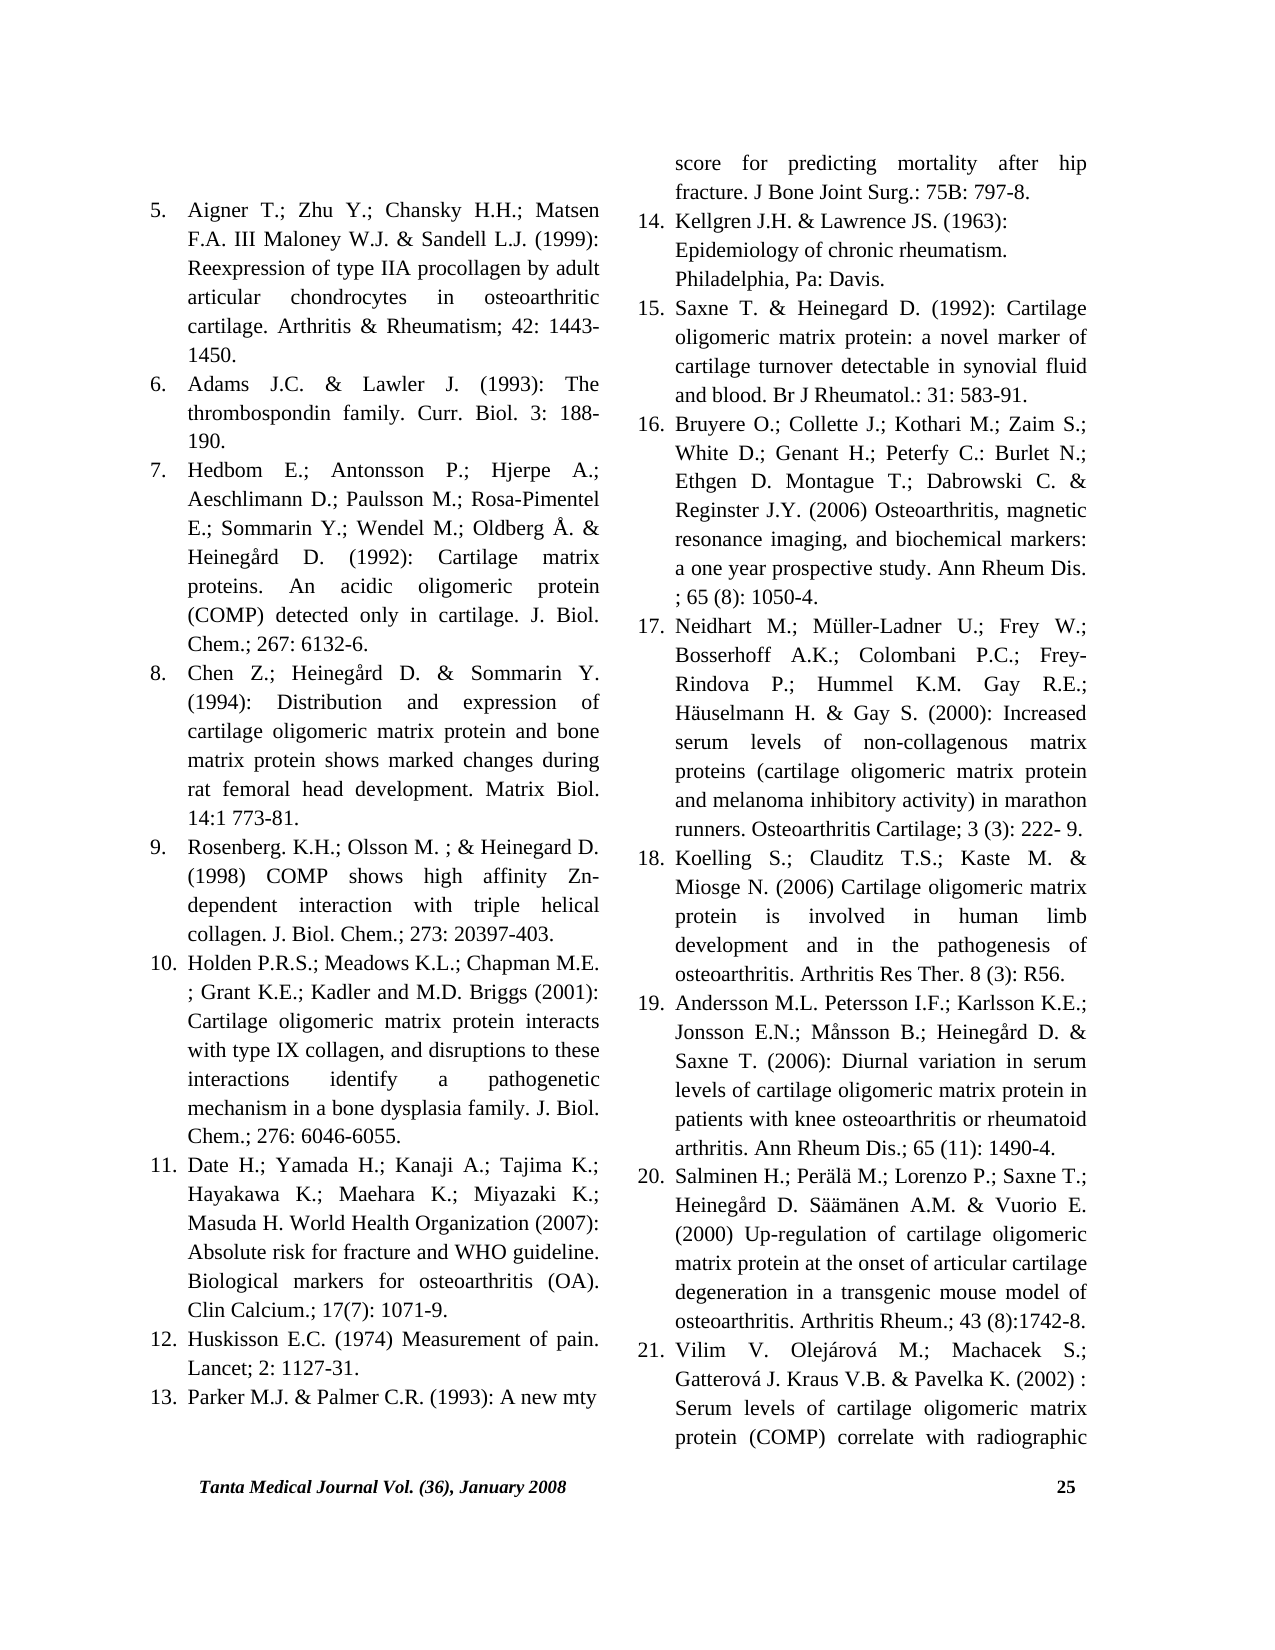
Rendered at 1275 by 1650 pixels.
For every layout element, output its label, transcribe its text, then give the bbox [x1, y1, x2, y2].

list Rosenberg. K.H.; Olsson M. ; & Heinegard D. (1998) COMP shows high affinity Zn- dependent interaction with triple helical collagen. J. Biol. Chem.; 273: 20397-403. [150, 834, 600, 946]
list Adams J.C. & Lawler J. (1993): The thrombospondin family. Curr. Biol. 3: 188-190. [150, 371, 600, 454]
list Aigner T.; Zhu Y.; Chansky H.H.; Matsen F.A. III Maloney W.J. & Sandell L.J. (1999): Reexpression of type IIA procollagen by adult articular chondrocytes in osteoarthritic cartilage. Arthritis & Rheumatism; 42: 1443- 1450. [150, 197, 600, 367]
list Salminen H.; Perälä M.; Lorenzo P.; Saxne T.; Heinegård D. Säämänen A.M. & Vuorio E. (2000) Up-regulation of cartilage oligomeric matrix protein at the onset of articular cartilage degeneration in a transgenic mouse model of osteoarthritis. Arthritis Rheum.; 43 (8):1742-8. [637, 1163, 1087, 1333]
list Holden P.R.S.; Meadows K.L.; Chapman M.E. ; Grant K.E.; Kadler and M.D. Briggs (2001): Cartilage oligomeric matrix protein interacts with type IX collagen, and disruptions to these interactions identify a pathogenetic mechanism in a bone dysplasia family. J. Biol. Chem.; 276: 6046-6055. [150, 950, 600, 1149]
list Koelling S.; Clauditz T.S.; Kaste M. & Miosge N. (2006) Cartilage oligomeric matrix protein is involved in human limb development and in the pathogenesis of osteoarthritis. Arthritis Res Ther. 8 (3): R56. [637, 845, 1087, 986]
list Chen Z.; Heinegård D. & Sommarin Y. (1994): Distribution and expression of cartilage oligomeric matrix protein and bone matrix protein shows marked changes during rat femoral head development. Matrix Biol. 14:1 773-81. [150, 660, 600, 830]
list Epidemiology of chronic rheumatism. [675, 237, 1087, 262]
list Philadelphia, Pa: Davis. [675, 266, 1087, 291]
list Parker M.J. & Palmer C.R. (1993): A new mty [150, 1384, 600, 1409]
list Saxne T. & Heinegard D. (1992): Cartilage oligomeric matrix protein: a novel marker of cartilage turnover detectable in synovial fluid and blood. Br J Rheumatol.: 31: 583-91. [637, 295, 1087, 407]
list Hedbom E.; Antonsson P.; Hjerpe A.; Aeschlimann D.; Paulsson M.; Rosa-Pimentel E.; Sommarin Y.; Wendel M.; Oldberg Å. & Heinegård D. (1992): Cartilage matrix proteins. An acidic oligomeric protein (COMP) detected only in cartilage. J. Biol. Chem.; 267: 6132-6. [150, 457, 600, 656]
list score for predicting mortality after hip fracture. J Bone Joint Surg.: 75B: 797-8. [675, 150, 1087, 204]
list Kellgren J.H. & Lawrence JS. (1963): [637, 208, 1087, 233]
list Huskisson E.C. (1974) Measurement of pain. Lancet; 2: 1127-31. [150, 1326, 600, 1380]
list Date H.; Yamada H.; Kanaji A.; Tajima K.; Hayakawa K.; Maehara K.; Miyazaki K.; Masuda H. World Health Organization (2007): Absolute risk for fracture and WHO guideline. Biological markers for osteoarthritis (OA). Clin Calcium.; 17(7): 1071-9. [150, 1152, 600, 1322]
list Andersson M.L. Petersson I.F.; Karlsson K.E.; Jonsson E.N.; Månsson B.; Heinegård D. & Saxne T. (2006): Diurnal variation in serum levels of cartilage oligomeric matrix protein in patients with knee osteoarthritis or rheumatoid arthritis. Ann Rheum Dis.; 65 (11): 1490-4. [637, 990, 1087, 1160]
list Bruyere O.; Collette J.; Kothari M.; Zaim S.; White D.; Genant H.; Peterfy C.: Burlet N.; Ethgen D. Montague T.; Dabrowski C. & Reginster J.Y. (2006) Osteoarthritis, magnetic resonance imaging, and biochemical markers: a one year prospective study. Ann Rheum Dis. ; 65 (8): 1050-4. [637, 411, 1087, 609]
list Neidhart M.; Müller-Ladner U.; Frey W.; Bosserhoff A.K.; Colombani P.C.; Frey- Rindova P.; Hummel K.M. Gay R.E.; Häuselmann H. & Gay S. (2000): Increased serum levels of non-collagenous matrix proteins (cartilage oligomeric matrix protein and melanoma inhibitory activity) in marathon runners. Osteoarthritis Cartilage; 3 (3): 222- 9. [637, 613, 1087, 841]
